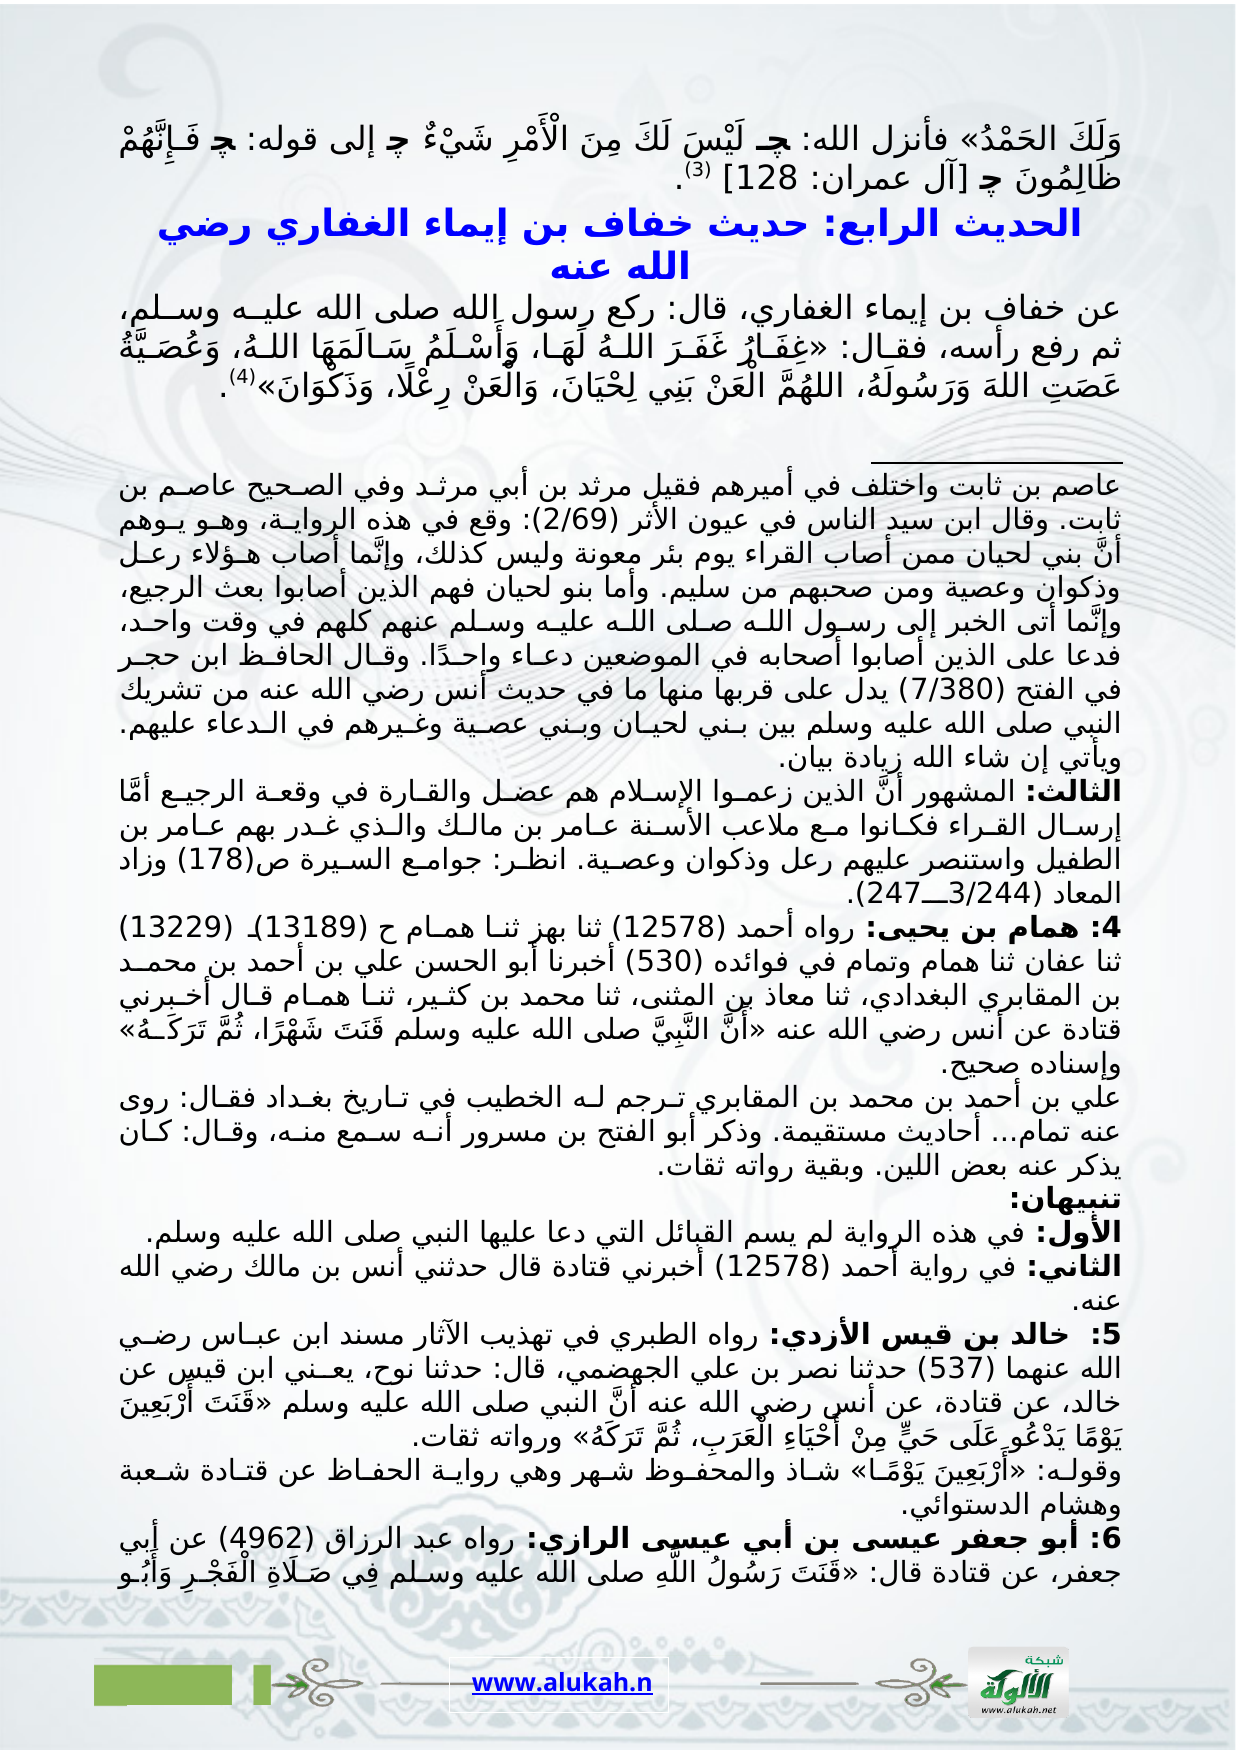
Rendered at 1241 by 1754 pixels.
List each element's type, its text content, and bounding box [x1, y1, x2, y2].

text عن عبد الله بن عمر رضي الله عنهما أنَّه سمع رسول الله صلى الله عليه وسلم إذا رفع رأسه من الركوع في الركعة الآخرة من الفجر، يقول: «اللَّهُمَّ العَنْ فُلاَنًا وَفُلاَنًا وَفُلاَنًا» بَعْدَ مَا يَقُولُ: «سَمِعَ اللَّهُ لِمَنْ حَمِدَهُ، رَبَّنَا وَلَكَ الحَمْدُ» فأنزل الله: ﭽ لَيْسَ لَكَ مِنَ الْأَمْرِ شَيْءٌ ﭼ إلى قوله: ﭽ فَإِنَّهُمْ ظَالِمُونَ ﭼ [آل عمران: 128] (). [118, 119, 1122, 197]
text عن خفاف بن إيماء الغفاري، قال: ركع رسول الله صلى الله عليه وسلم، ثم رفع رأسه، فقال: «غِفَارُ غَفَرَ اللهُ لَهَا، وَأَسْلَمُ سَالَمَهَا اللهُ، وَعُصَيَّةُ عَصَتِ اللهَ وَرَسُولَهُ، اللهُمَّ الْعَنْ بَنِي لِحْيَانَ، وَالْعَنْ رِعْلًا، وَذَكْوَانَ»(). [118, 288, 1122, 405]
picture [0, 4, 1236, 1750]
subtitle الحديث الرابع: حديث خفاف بن إيماء الغفاري رضي الله عنه [118, 201, 1122, 288]
